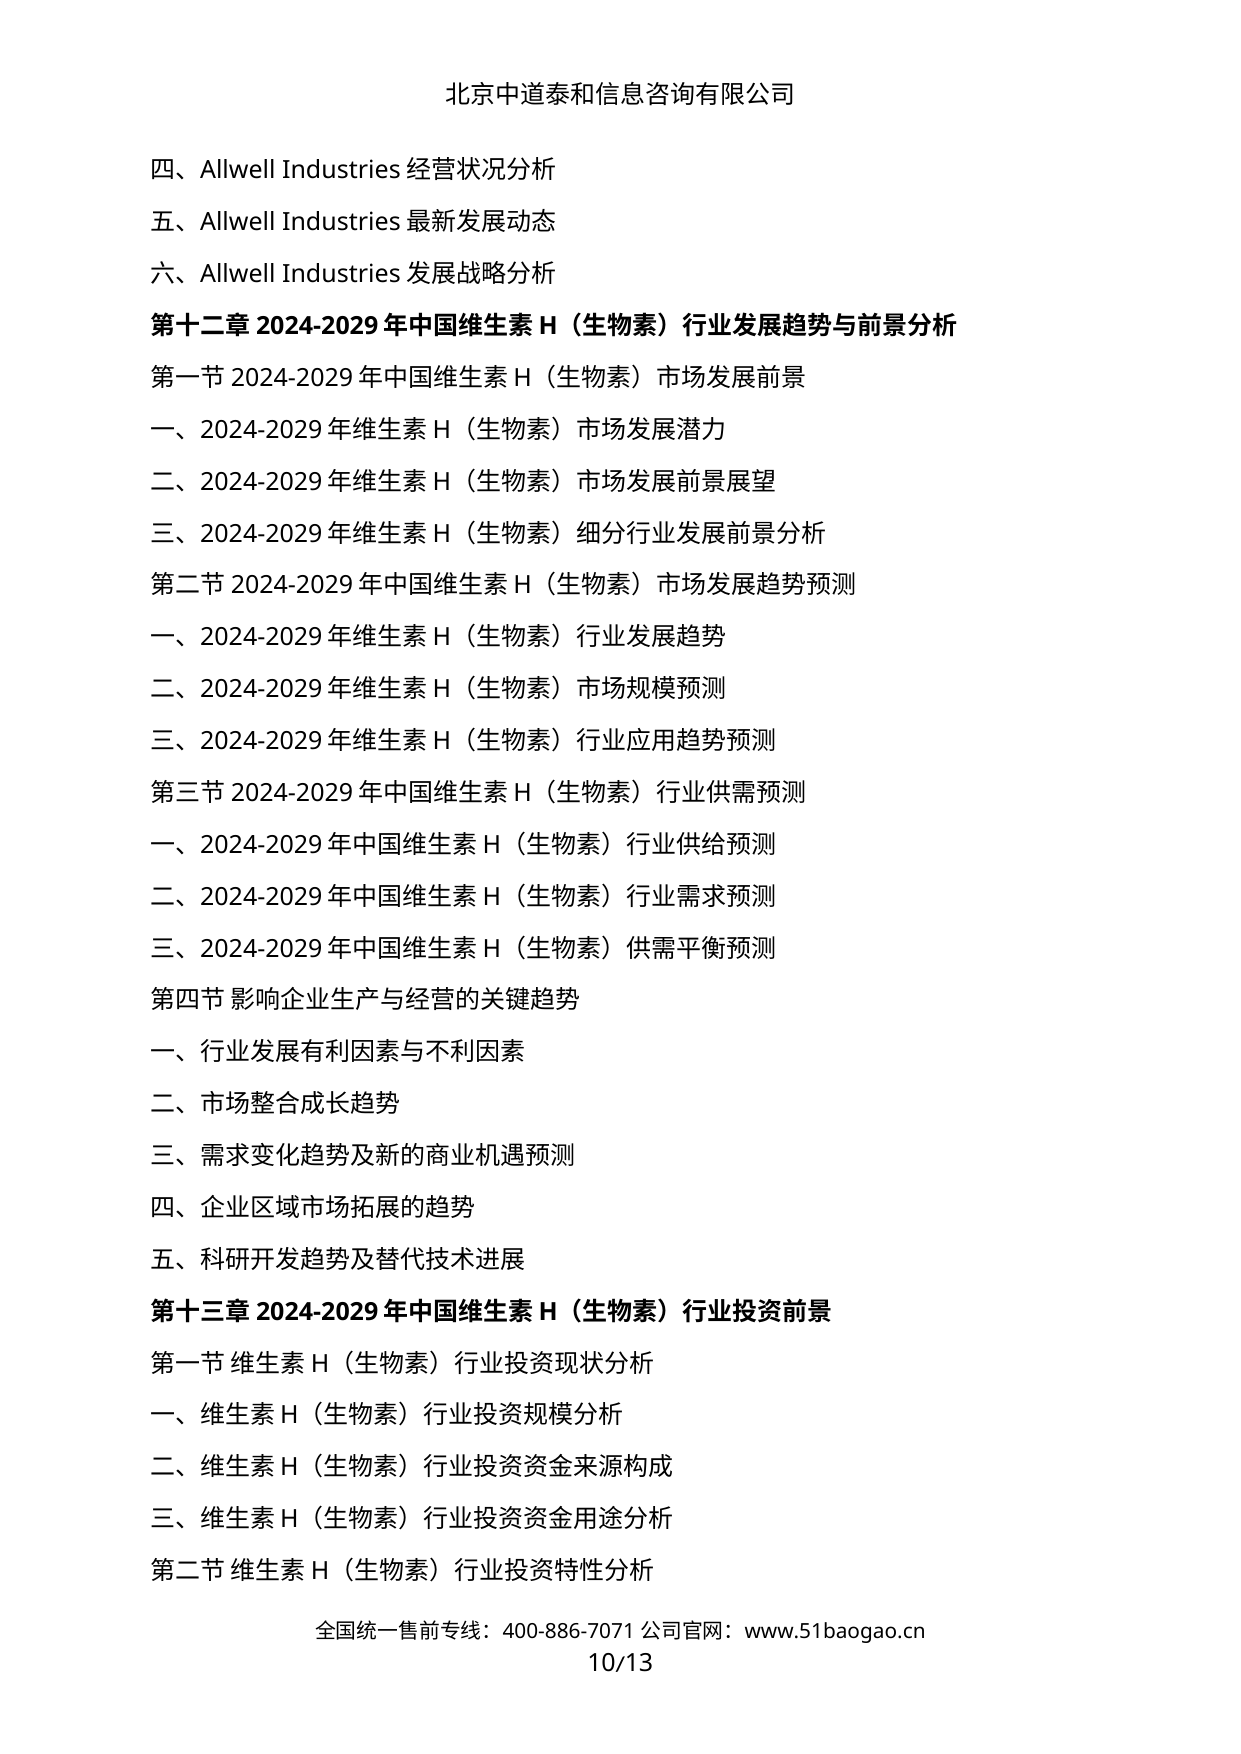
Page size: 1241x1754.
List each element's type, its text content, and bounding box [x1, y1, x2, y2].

text 第十二章 2024-2029年中国维生素H（生物素）行业发展趋势与前景分析 [150, 306, 1090, 342]
text 四、Allwell Industries经营状况分析 [150, 150, 1090, 186]
text 一、2024-2029年中国维生素H（生物素）行业供给预测 [150, 824, 1090, 861]
text 第四节 影响企业生产与经营的关键趋势 [150, 980, 1090, 1016]
text 一、维生素H（生物素）行业投资规模分析 [150, 1395, 1090, 1431]
text 五、Allwell Industries最新发展动态 [150, 202, 1090, 238]
text 第一节 2024-2029年中国维生素H（生物素）市场发展前景 [150, 357, 1090, 394]
text 三、2024-2029年中国维生素H（生物素）供需平衡预测 [150, 928, 1090, 964]
text 第十三章 2024-2029年中国维生素H（生物素）行业投资前景 [150, 1291, 1090, 1327]
text 二、2024-2029年维生素H（生物素）市场规模预测 [150, 669, 1090, 705]
text 第一节 维生素H（生物素）行业投资现状分析 [150, 1343, 1090, 1379]
text 第二节 2024-2029年中国维生素H（生物素）市场发展趋势预测 [150, 565, 1090, 601]
text 二、市场整合成长趋势 [150, 1084, 1090, 1120]
text 三、需求变化趋势及新的商业机遇预测 [150, 1136, 1090, 1172]
text 二、维生素H（生物素）行业投资资金来源构成 [150, 1447, 1090, 1483]
text 一、2024-2029年维生素H（生物素）行业发展趋势 [150, 617, 1090, 653]
text 三、2024-2029年维生素H（生物素）行业应用趋势预测 [150, 721, 1090, 757]
text 三、维生素H（生物素）行业投资资金用途分析 [150, 1499, 1090, 1535]
text 一、2024-2029年维生素H（生物素）市场发展潜力 [150, 409, 1090, 446]
text 六、Allwell Industries发展战略分析 [150, 254, 1090, 290]
text 二、2024-2029年中国维生素H（生物素）行业需求预测 [150, 876, 1090, 912]
text 第二节 维生素H（生物素）行业投资特性分析 [150, 1551, 1090, 1587]
text 三、2024-2029年维生素H（生物素）细分行业发展前景分析 [150, 513, 1090, 549]
text 一、行业发展有利因素与不利因素 [150, 1032, 1090, 1068]
text 五、科研开发趋势及替代技术进展 [150, 1239, 1090, 1276]
text 四、企业区域市场拓展的趋势 [150, 1187, 1090, 1224]
text 第三节 2024-2029年中国维生素H（生物素）行业供需预测 [150, 772, 1090, 809]
text 二、2024-2029年维生素H（生物素）市场发展前景展望 [150, 461, 1090, 497]
